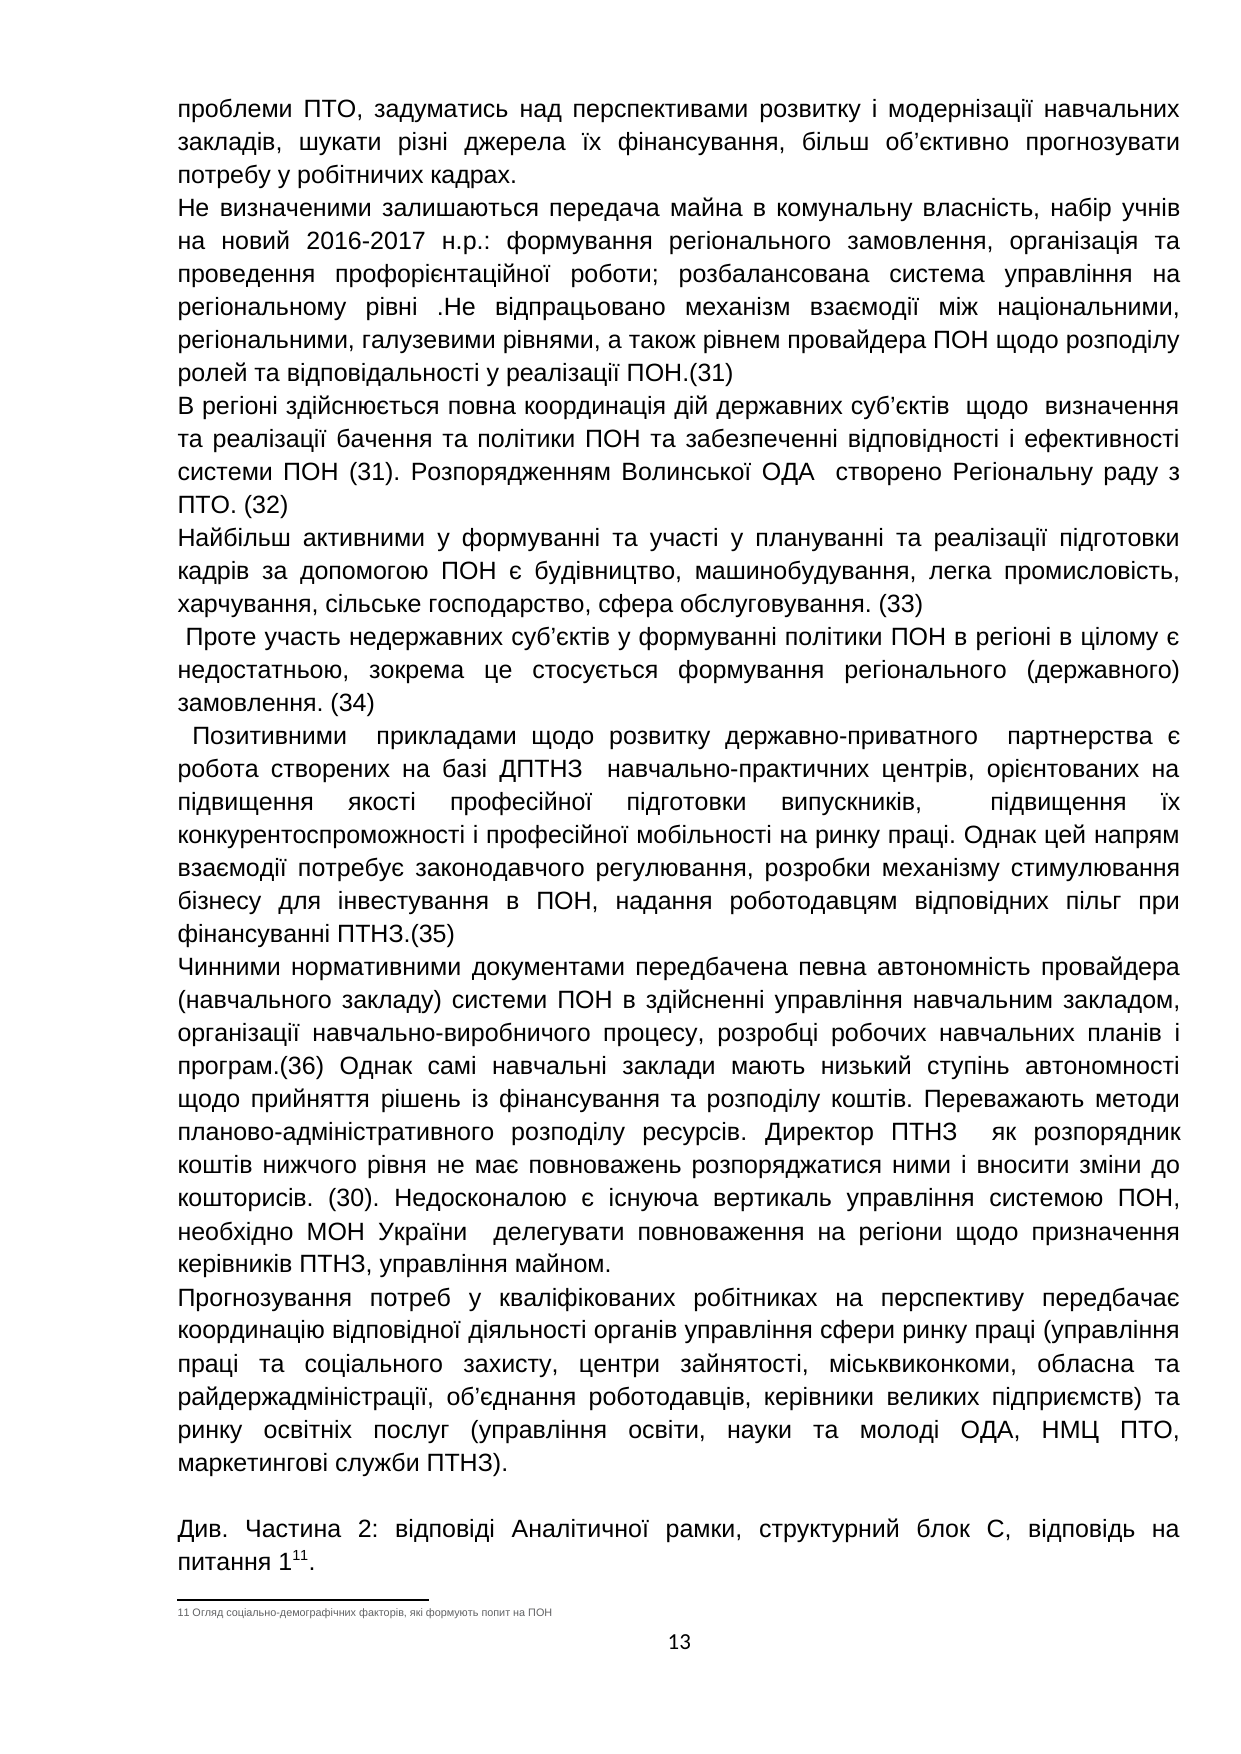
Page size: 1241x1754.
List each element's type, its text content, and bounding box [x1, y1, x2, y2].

text Позитивними прикладами щодо розвитку державно-приватного партнерства є робота створених на базі ДПТНЗ навчально-практичних центрів, орієнтованих на підвищення якості професійної підготовки випускників, підвищення їх конкурентоспроможності і професійної мобільності на ринку праці. Однак цей напрям взаємодії потребує законодавчого регулювання, розробки механізму стимулювання бізнесу для інвестування в ПОН, надання роботодавцям відповідних пільг при фінансуванні ПТНЗ.(35) [177, 721, 1181, 948]
text В регіоні здійснюється повна координація дій державних суб’єктів щодо визначення та реалізації бачення та політики ПОН та забезпеченні відповідності і ефективності системи ПОН (31). Розпорядженням Волинської ОДА створено Регіональну раду з ПТО. (32) [177, 391, 1181, 519]
text Не визначеними залишаються передача майна в комунальну власність, набір учнів на новий 2016-2017 н.р.: формування регіонального замовлення, організація та проведення профорієнтаційної роботи; розбалансована система управління на регіональному рівні .Не відпрацьовано механізм взаємодії між національними, регіональними, галузевими рівнями, а також рівнем провайдера ПОН щодо розподілу ролей та відповідальності у реалізації ПОН.(31) [177, 193, 1181, 387]
text Див. Частина 2: відповіді Аналітичної рамки, структурний блок С, відповідь на питання 1. [177, 1514, 1181, 1575]
text Найбільш активними у формуванні та участі у плануванні та реалізації підготовки кадрів за допомогою ПОН є будівництво, машинобудування, легка промисловість, харчування, сільське господарство, сфера обслуговування. (33) [177, 523, 1181, 618]
text Проте участь недержавних суб’єктів у формуванні політики ПОН в регіоні в цілому є недостатньою, зокрема це стосується формування регіонального (державного) замовлення. (34) [177, 622, 1181, 717]
text Прогнозування потреб у кваліфікованих робітниках на перспективу передбачає координацію відповідної діяльності органів управління сфери ринку праці (управління праці та соціального захисту, центри зайнятості, міськвиконкоми, обласна та райдержадміністрації, об’єднання роботодавців, керівники великих підприємств) та ринку освітніх послуг (управління освіти, науки та молоді ОДА, НМЦ ПТО, маркетингові служби ПТНЗ). [177, 1282, 1181, 1476]
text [177, 94, 1181, 188]
text Чинними нормативними документами передбачена певна автономність провайдера (навчального закладу) системи ПОН в здійсненні управління навчальним закладом, організації навчально-виробничого процесу, розробці робочих навчальних планів і програм.(36) Однак самі навчальні заклади мають низький ступінь автономності щодо прийняття рішень із фінансування та розподілу коштів. Переважають методи планово-адміністративного розподілу ресурсів. Директор ПТНЗ як розпорядник коштів нижчого рівня не має повноважень розпоряджатися ними і вносити зміни до кошторисів. (30). Недосконалою є існуюча вертикаль управління системою ПОН, необхідно МОН України делегувати повноваження на регіони щодо призначення керівників ПТНЗ, управління майном. [177, 952, 1181, 1278]
